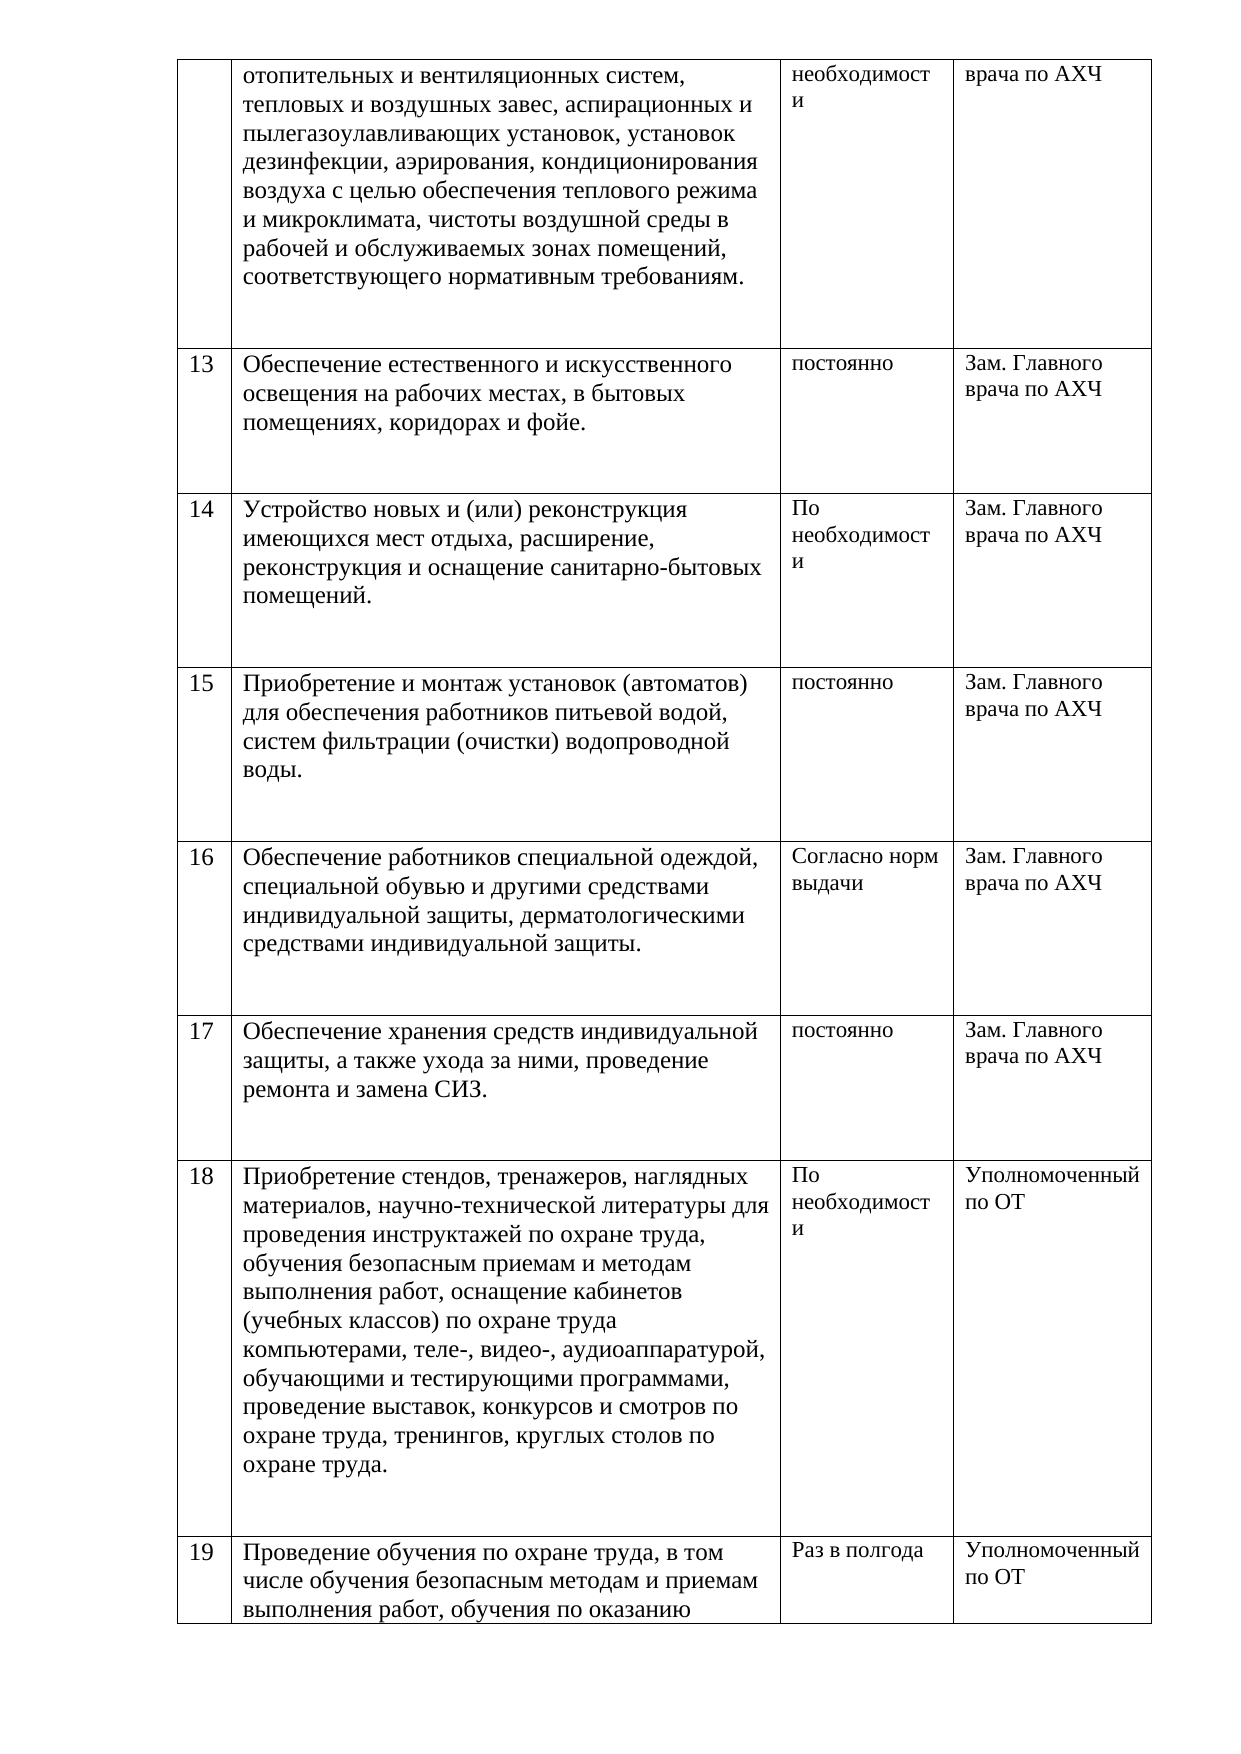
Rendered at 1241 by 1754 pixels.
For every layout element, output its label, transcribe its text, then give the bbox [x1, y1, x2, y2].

table_cell Зам. Главного врача по АХЧ [954, 349, 1151, 493]
table_cell постоянно [781, 349, 953, 493]
table_cell постоянно [781, 1016, 953, 1160]
table_cell По необходимости [781, 1161, 953, 1536]
table_cell Согласно норм выдачи [781, 842, 953, 1015]
table_cell 14 [178, 494, 231, 667]
table_cell По необходимости [781, 494, 953, 667]
table_cell Раз в полгода [781, 1537, 953, 1623]
table_cell По необходимости [781, 60, 953, 348]
table_cell 12 [178, 60, 231, 348]
table_cell 13 [178, 349, 231, 493]
table_cell 18 [178, 1161, 231, 1536]
table_cell 16 [178, 842, 231, 1015]
table_cell Зам. Главного врача по АХЧ [954, 1016, 1151, 1160]
table_cell 15 [178, 668, 231, 841]
table_cell постоянно [781, 668, 953, 841]
table_cell Зам. Главного врача по АХЧ [954, 668, 1151, 841]
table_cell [232, 60, 780, 348]
table_cell Зам. Главного врача по АХЧ [954, 842, 1151, 1015]
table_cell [954, 1537, 1151, 1623]
table_cell Устройство новых и (или) реконструкция имеющихся мест отдыха, расширение, реконструкция и оснащение санитарно-бытовых помещений. [232, 494, 780, 667]
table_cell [954, 60, 1151, 348]
table_cell Обеспечение хранения средств индивидуальной защиты, а также ухода за ними, проведение ремонта и замена СИЗ. [232, 1016, 780, 1160]
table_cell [232, 1537, 780, 1623]
table_cell Приобретение стендов, тренажеров, наглядных материалов, научно-технической литературы для проведения инструктажей по охране труда, обучения безопасным приемам и методам выполнения работ, оснащение кабинетов (учебных классов) по охране труда компьютерами, теле-, видео-, аудиоаппаратурой, обучающими и тестирующими программами, проведение выставок, конкурсов и смотров по охране труда, тренингов, круглых столов по охране труда. [232, 1161, 780, 1536]
table_cell Уполномоченный по ОТ [954, 1161, 1151, 1536]
table_cell Зам. Главного врача по АХЧ [954, 494, 1151, 667]
table_cell 19 [178, 1537, 231, 1623]
table_cell 17 [178, 1016, 231, 1160]
table_cell Приобретение и монтаж установок (автоматов) для обеспечения работников питьевой водой, систем фильтрации (очистки) водопроводной воды. [232, 668, 780, 841]
table_cell Обеспечение работников специальной одеждой, специальной обувью и другими средствами индивидуальной защиты, дерматологическими средствами индивидуальной защиты. [232, 842, 780, 1015]
table_cell Обеспечение естественного и искусственного освещения на рабочих местах, в бытовых помещениях, коридорах и фойе. [232, 349, 780, 493]
